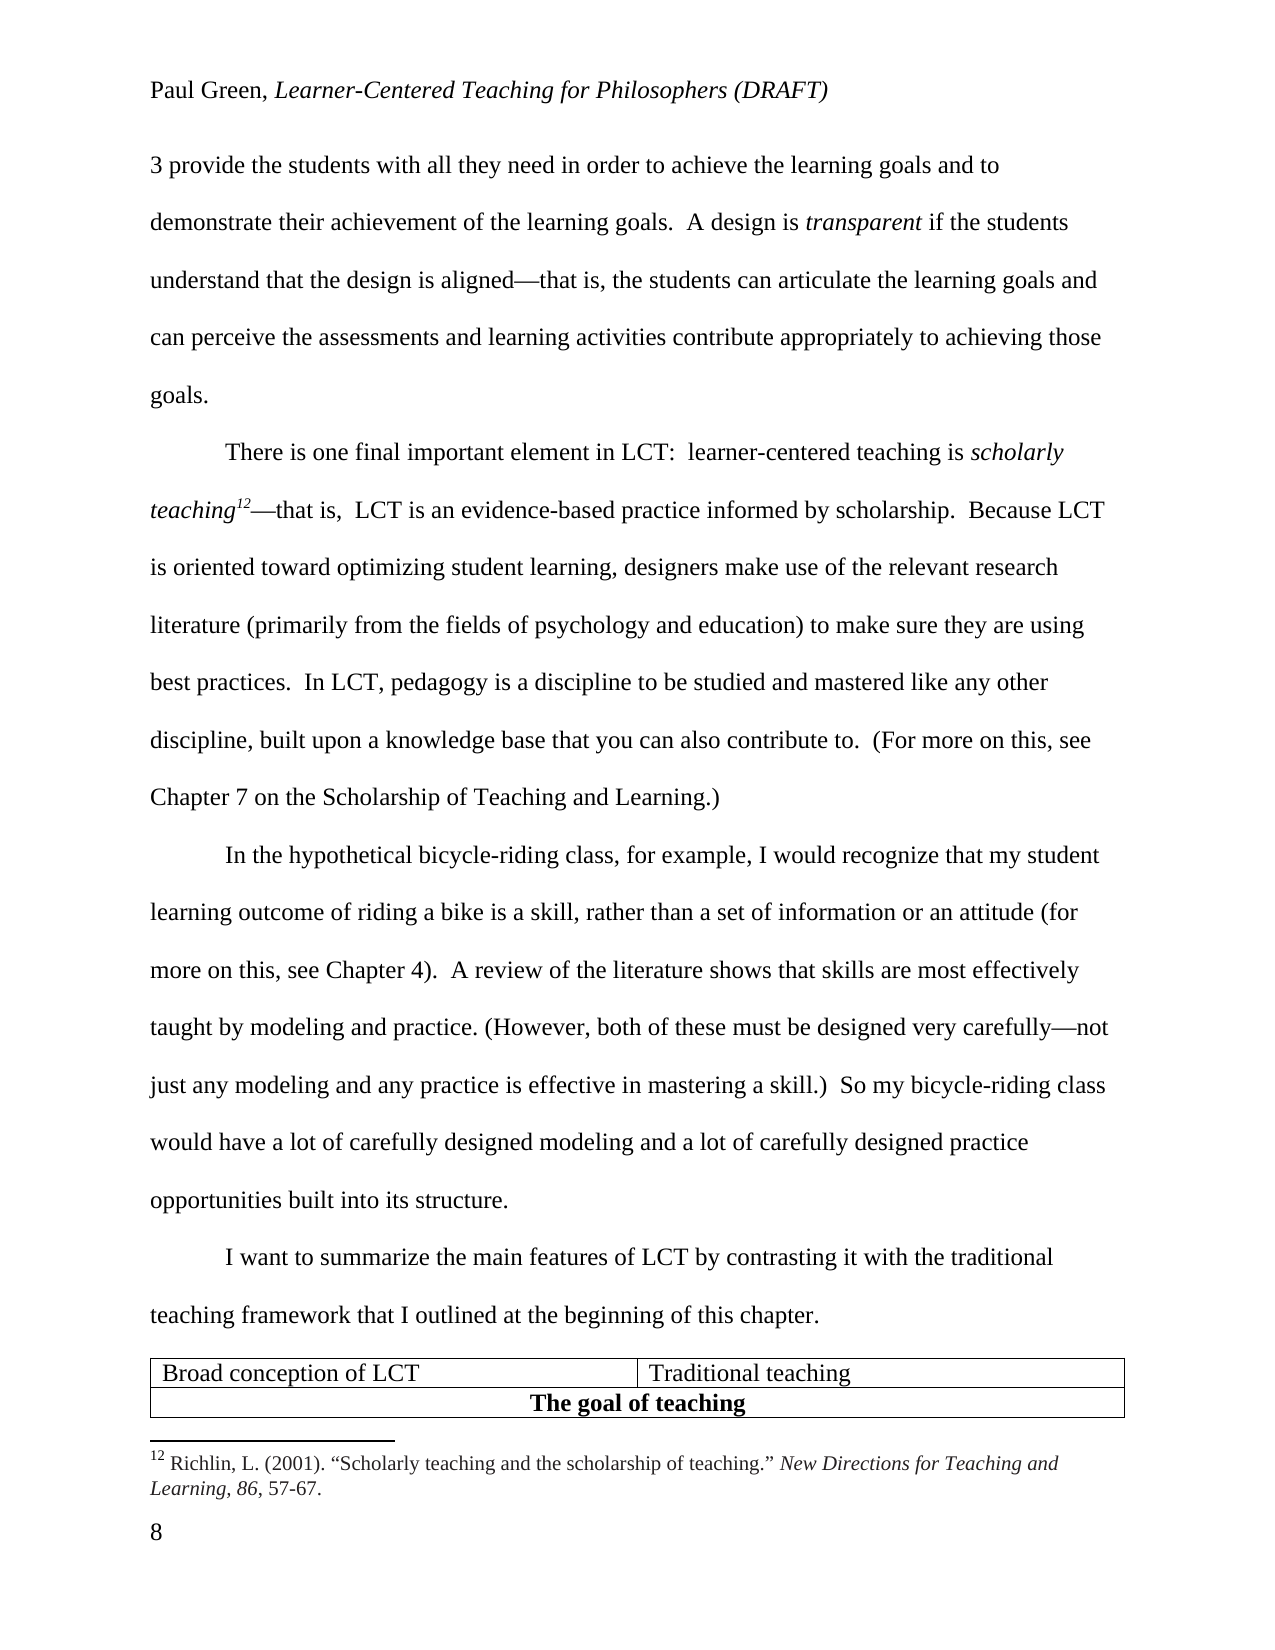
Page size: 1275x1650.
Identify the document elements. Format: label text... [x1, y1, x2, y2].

table_cell The goal of teaching [151, 1388, 1124, 1417]
text In the hypothetical bicycle-riding class, for example, I would recognize that my student learning outcome of riding a bike is a skill, rather than a set of information or an attitude (for more on this, see Chapter 4). A review of the literature shows that skills are most effectively taught by modeling and practice. (However, both of these must be designed very carefully—not just any modeling and any practice is effective in mastering a skill.) So my bicycle-riding class would have a lot of carefully designed modeling and a lot of carefully designed practice opportunities built into its structure. [150, 840, 1125, 1214]
text I want to summarize the main features of LCT by contrasting it with the traditional teaching framework that I outlined at the beginning of this chapter. [150, 1242, 1125, 1329]
text There is one final important element in LCT: learner-centered teaching is scholarly teaching—that is, LCT is an evidence-based practice informed by scholarship. Because LCT is oriented toward optimizing student learning, designers make use of the relevant research literature (primarily from the fields of psychology and education) to make sure they are using best practices. In LCT, pedagogy is a discipline to be studied and mastered like any other discipline, built upon a knowledge base that you can also contribute to. (For more on this, see Chapter 7 on the Scholarship of Teaching and Learning.) [150, 437, 1125, 811]
table_header Broad conception of LCT [151, 1359, 637, 1387]
table_header Traditional teaching [638, 1359, 1124, 1387]
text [150, 150, 1125, 409]
